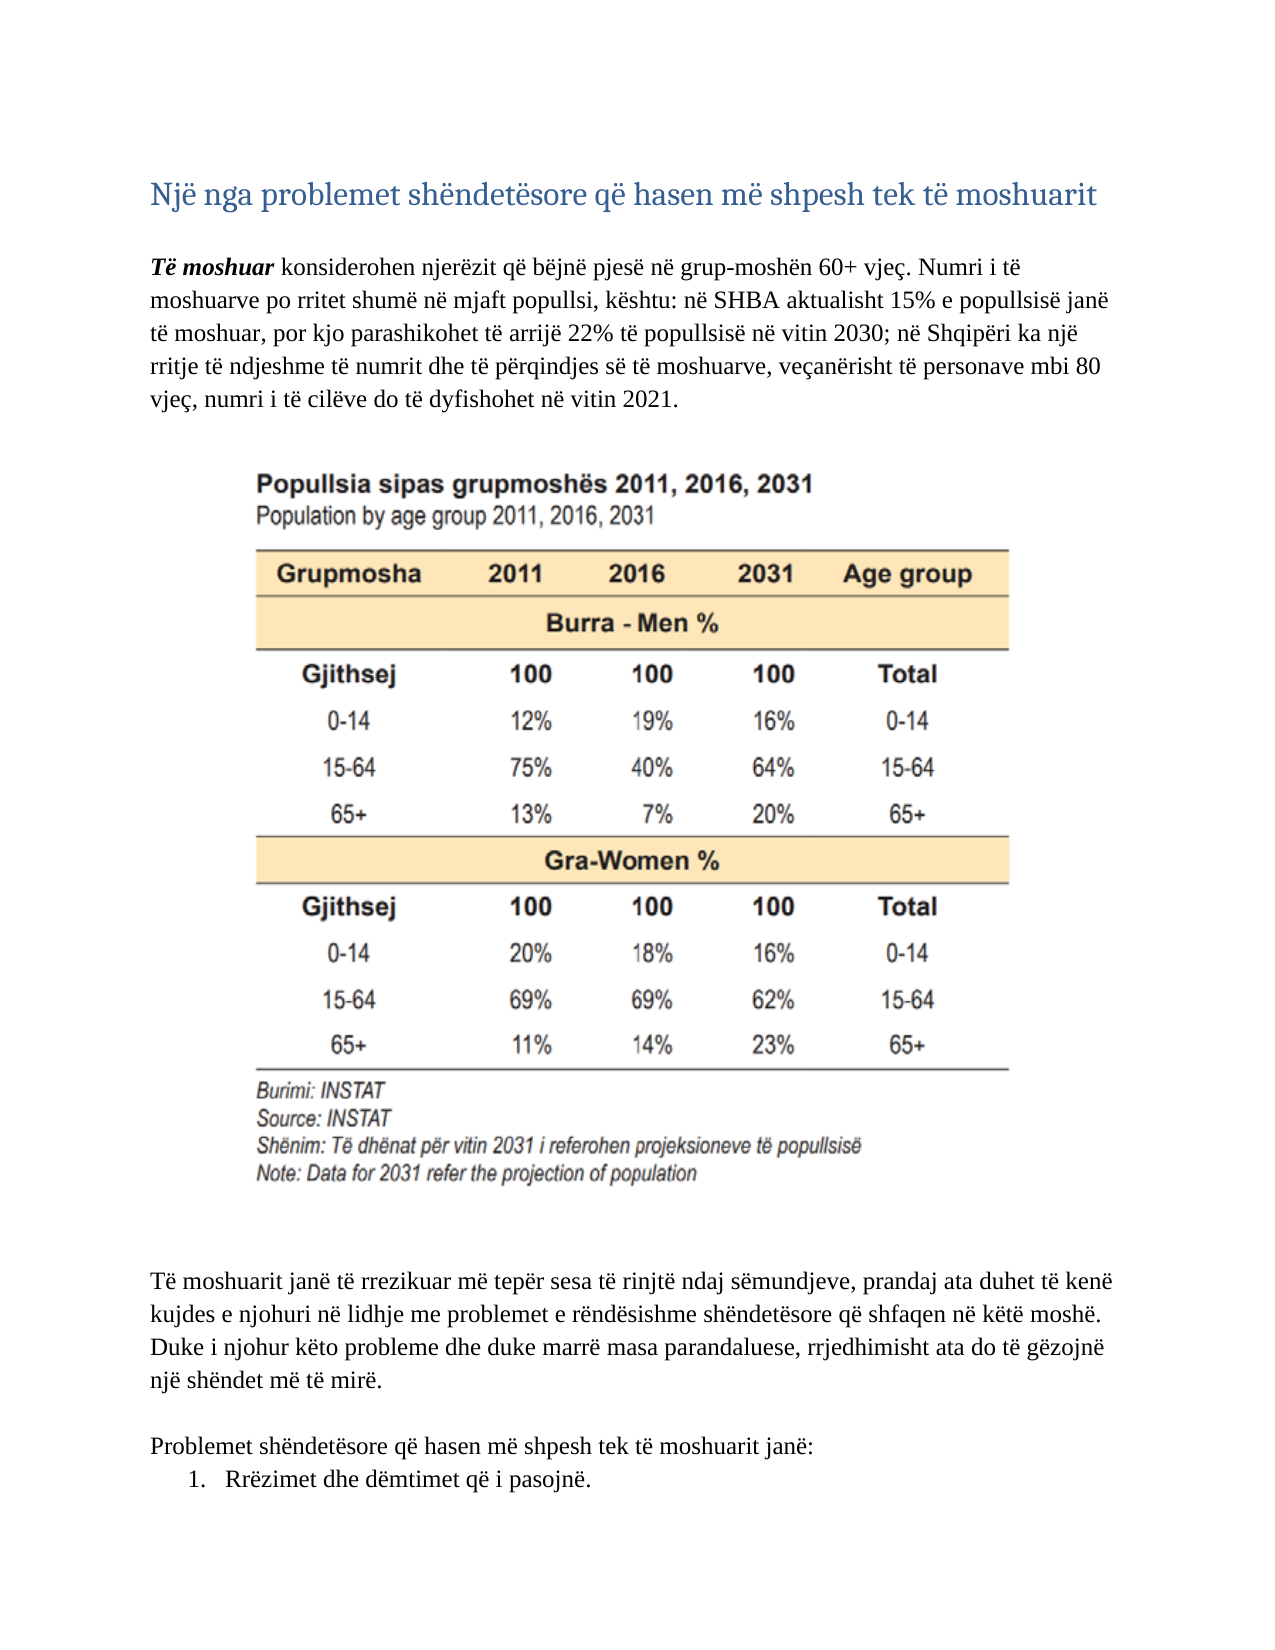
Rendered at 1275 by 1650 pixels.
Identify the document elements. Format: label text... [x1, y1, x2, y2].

list Rrëzimet dhe dëmtimet që i pasojnë. [187, 1464, 1125, 1493]
text Problemet shëndetësore që hasen më shpesh tek të moshuarit janë: [150, 1431, 1125, 1460]
text Të moshuar konsiderohen njerëzit që bëjnë pjesë në grup-moshën 60+ vjeç. Numri i të moshuarve po rritet shumë në mjaft popullsi, kështu: në SHBA aktualisht 15% e popullsisë janë të moshuar, por kjo parashikohet të arrijë 22% të popullsisë në vitin 2030; në Shqipëri ka një rritje të ndjeshme të numrit dhe të përqindjes së të moshuarve, veçanërisht të personave mbi 80 vjeç, numri i të cilëve do të dyfishohet në vitin 2021. [150, 252, 1125, 413]
subtitle Një nga problemet shëndetësore që hasen më shpesh tek të moshuarit [150, 175, 1125, 213]
text Të moshuarit janë të rrezikuar më tepër sesa të rinjtë ndaj sëmundjeve, prandaj ata duhet të kenë kujdes e njohuri në lidhje me problemet e rëndësishme shëndetësore që shfaqen në këtë moshë. Duke i njohur këto probleme dhe duke marrë masa parandaluese, rrjedhimisht ata do të gëzojnë një shëndet më të mirë. [150, 1266, 1125, 1394]
